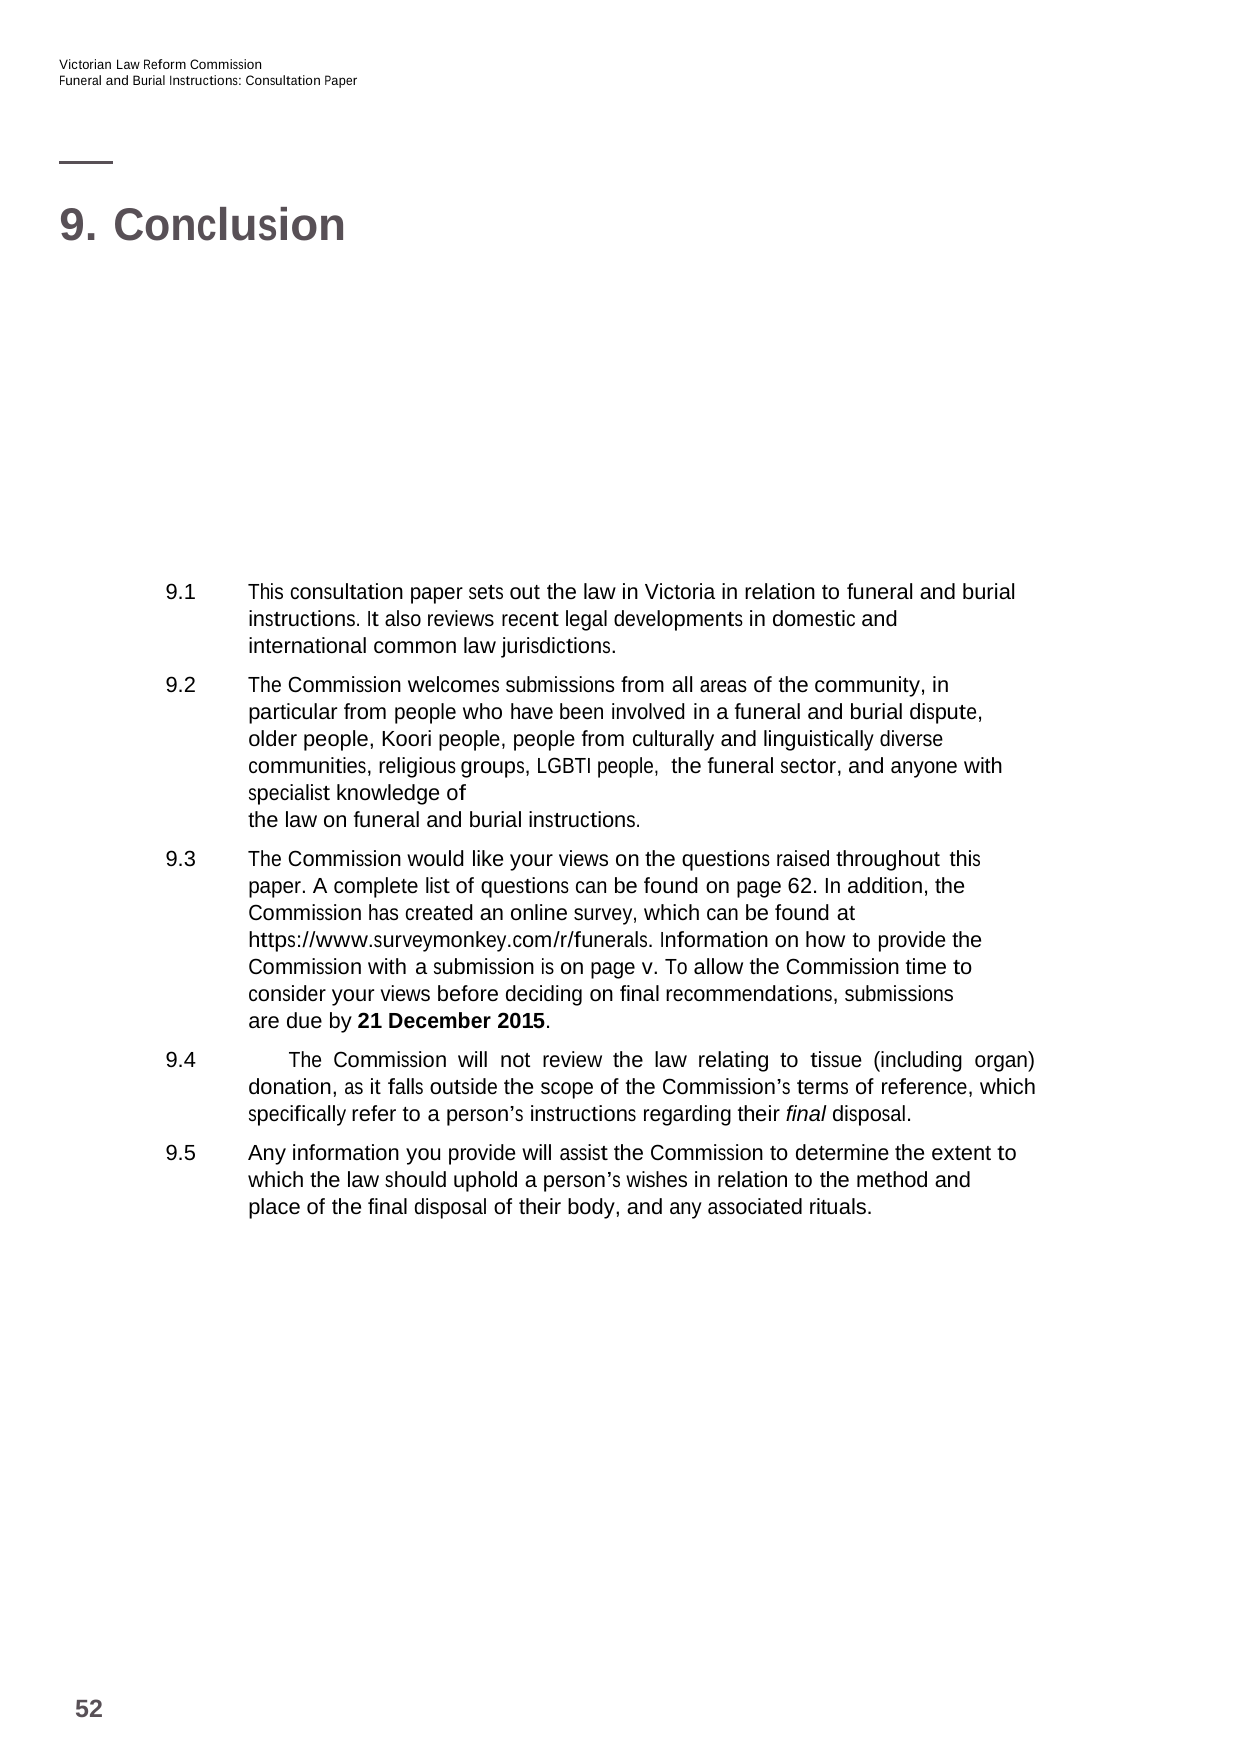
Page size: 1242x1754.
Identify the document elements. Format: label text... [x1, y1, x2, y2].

text the law on funeral and burial instructions. [248, 807, 1069, 832]
text 9.3 The Commission would like your views on the questions raised throughout this paper. A complete list of questions can be found on page 62. In addition, the Commission has created an online survey, which can be found at https://www.surveymonkey.com/r/funerals. Information on how to provide the Commission with a submission is on page v. To allow the Commission time to consider your views before deciding on final recommendations, submissions are due by 21 December 2015. [165, 846, 984, 1033]
text 9.5 Any information you provide will assist the Commission to determine the extent to which the law should uphold a person’s wishes in relation to the method and place of the final disposal of their body, and any associated rituals. [165, 1140, 1018, 1219]
text 9.1 This consultation paper sets out the law in Victoria in relation to funeral and burial instructions. It also reviews recent legal developments in domestic and international common law jurisdictions. [165, 579, 1020, 658]
text 9. Conclusion [59, 197, 1069, 249]
text 9.2 The Commission welcomes submissions from all areas of the community, in particular from people who have been involved in a funeral and burial dispute, older people, Koori people, people from culturally and linguistically diverse communities, religious groups, LGBTI people, the funeral sector, and anyone with specialist knowledge of [165, 672, 1037, 805]
text 9.4 The Commission will not review the law relating to tissue (including organ) donation, as it falls outside the scope of the Commission’s terms of reference, which specifically refer to a person’s instructions regarding their final disposal. [165, 1047, 1036, 1126]
text 52 [75, 1694, 1069, 1723]
